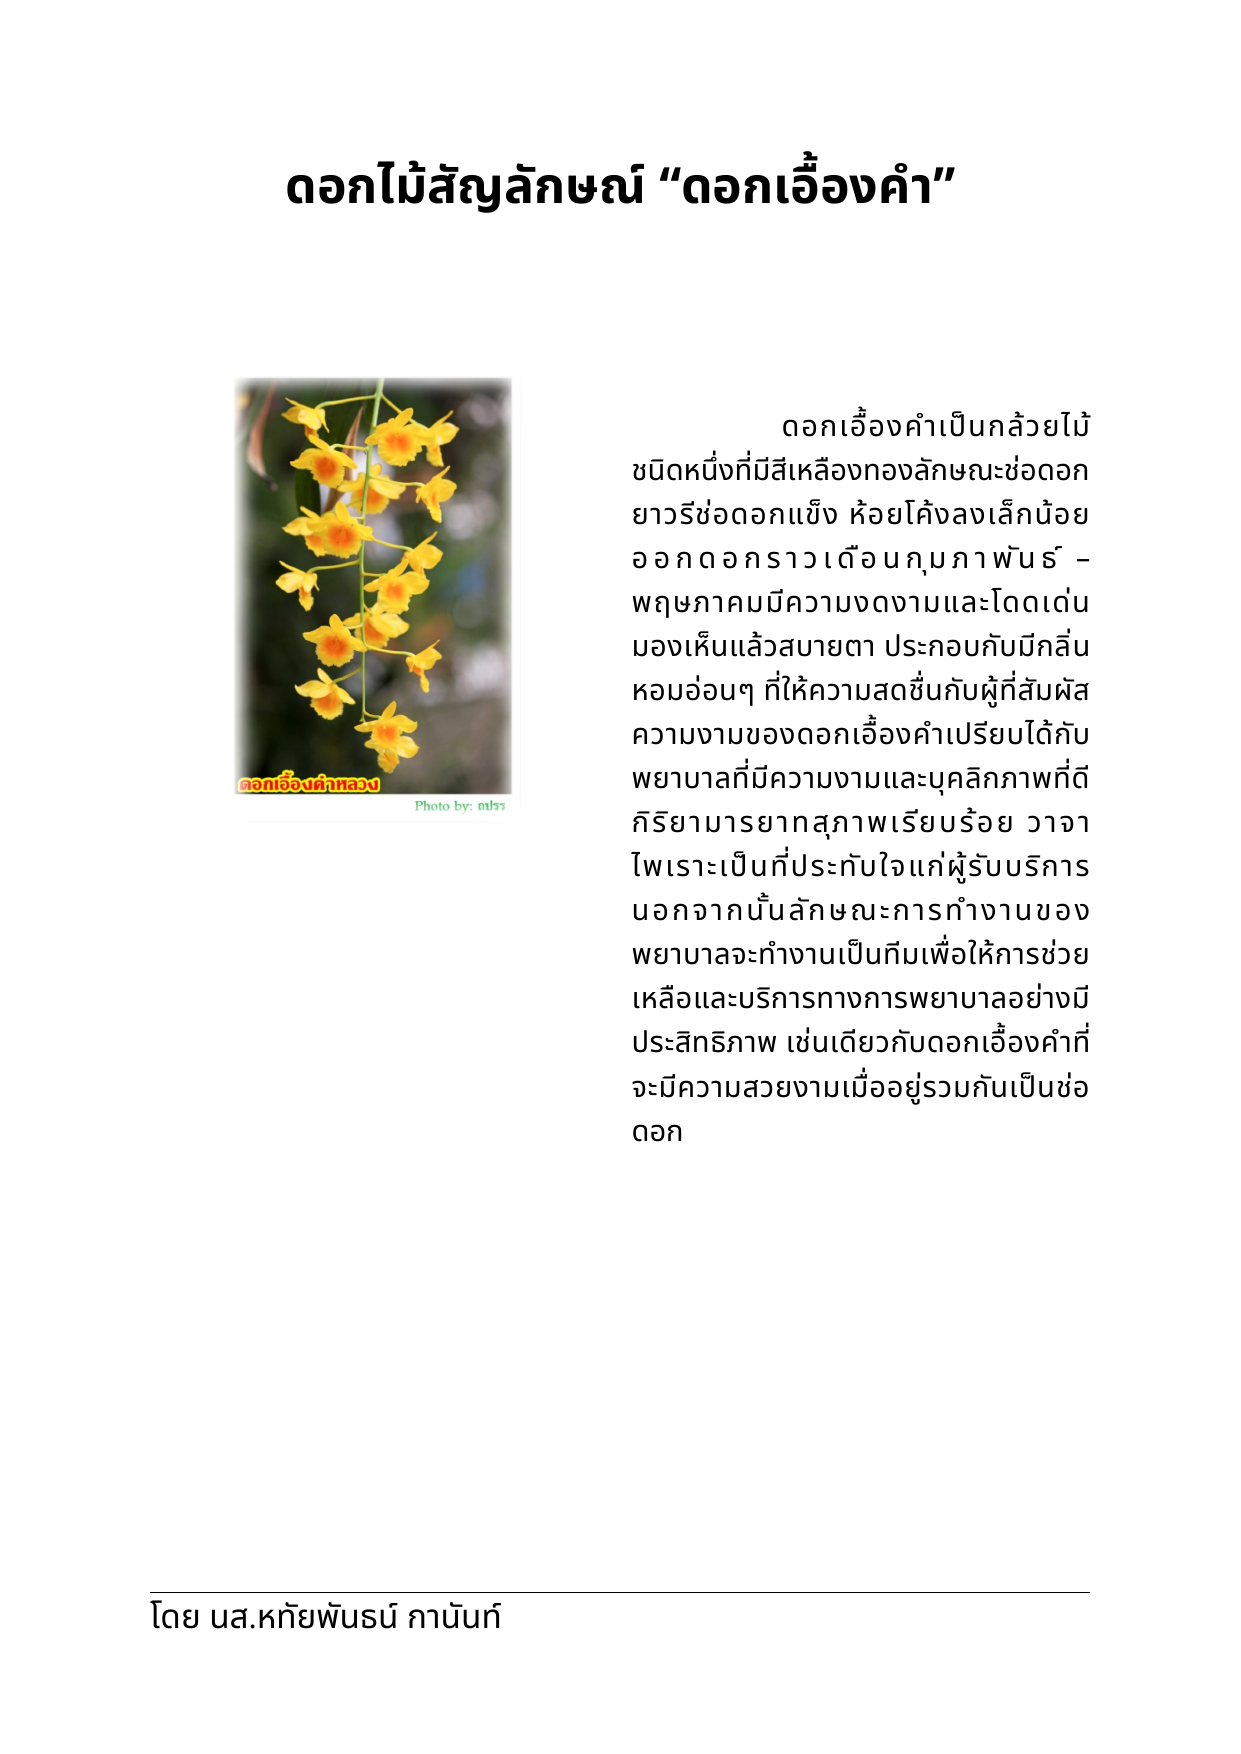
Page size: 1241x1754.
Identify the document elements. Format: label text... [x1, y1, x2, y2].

text ดอกไม้สัญลักษณ์ “ดอกเอื้องคำ” [150, 150, 1090, 226]
table_header ดอกเอื้องคำเป็นกล้วยไม้ชนิดหนึ่งที่มีสีเหลืองทองลักษณะช่อดอกยาวรีช่อดอกแข็ง ห้อยโค้งลงเล็กน้อย ออกดอกราวเดือนกุมภาพันธ์ – พฤษภาคมมีความงดงามและโดดเด่น มองเห็นแล้วสบายตา ประกอบกับมีกลิ่นหอมอ่อนๆ ที่ให้ความสดชื่นกับผู้ที่สัมผัสความงามของดอกเอื้องคำเปรียบได้กับพยาบาลที่มีความงามและบุคลิกภาพที่ดี กิริยามารยาทสุภาพเรียบร้อย วาจาไพเราะเป็นที่ประทับใจแก่ผู้รับบริการ นอกจากนั้นลักษณะการทำงานของพยาบาลจะทำงานเป็นทีมเพื่อให้การช่วยเหลือและบริการทางการพยาบาลอย่างมีประสิทธิภาพ เช่นเดียวกับดอกเอื้องคำที่จะมีความสวยงามเมื่ออยู่รวมกันเป็นช่อดอก [620, 365, 1101, 1251]
table_header [139, 365, 620, 1251]
picture [251, 391, 501, 802]
